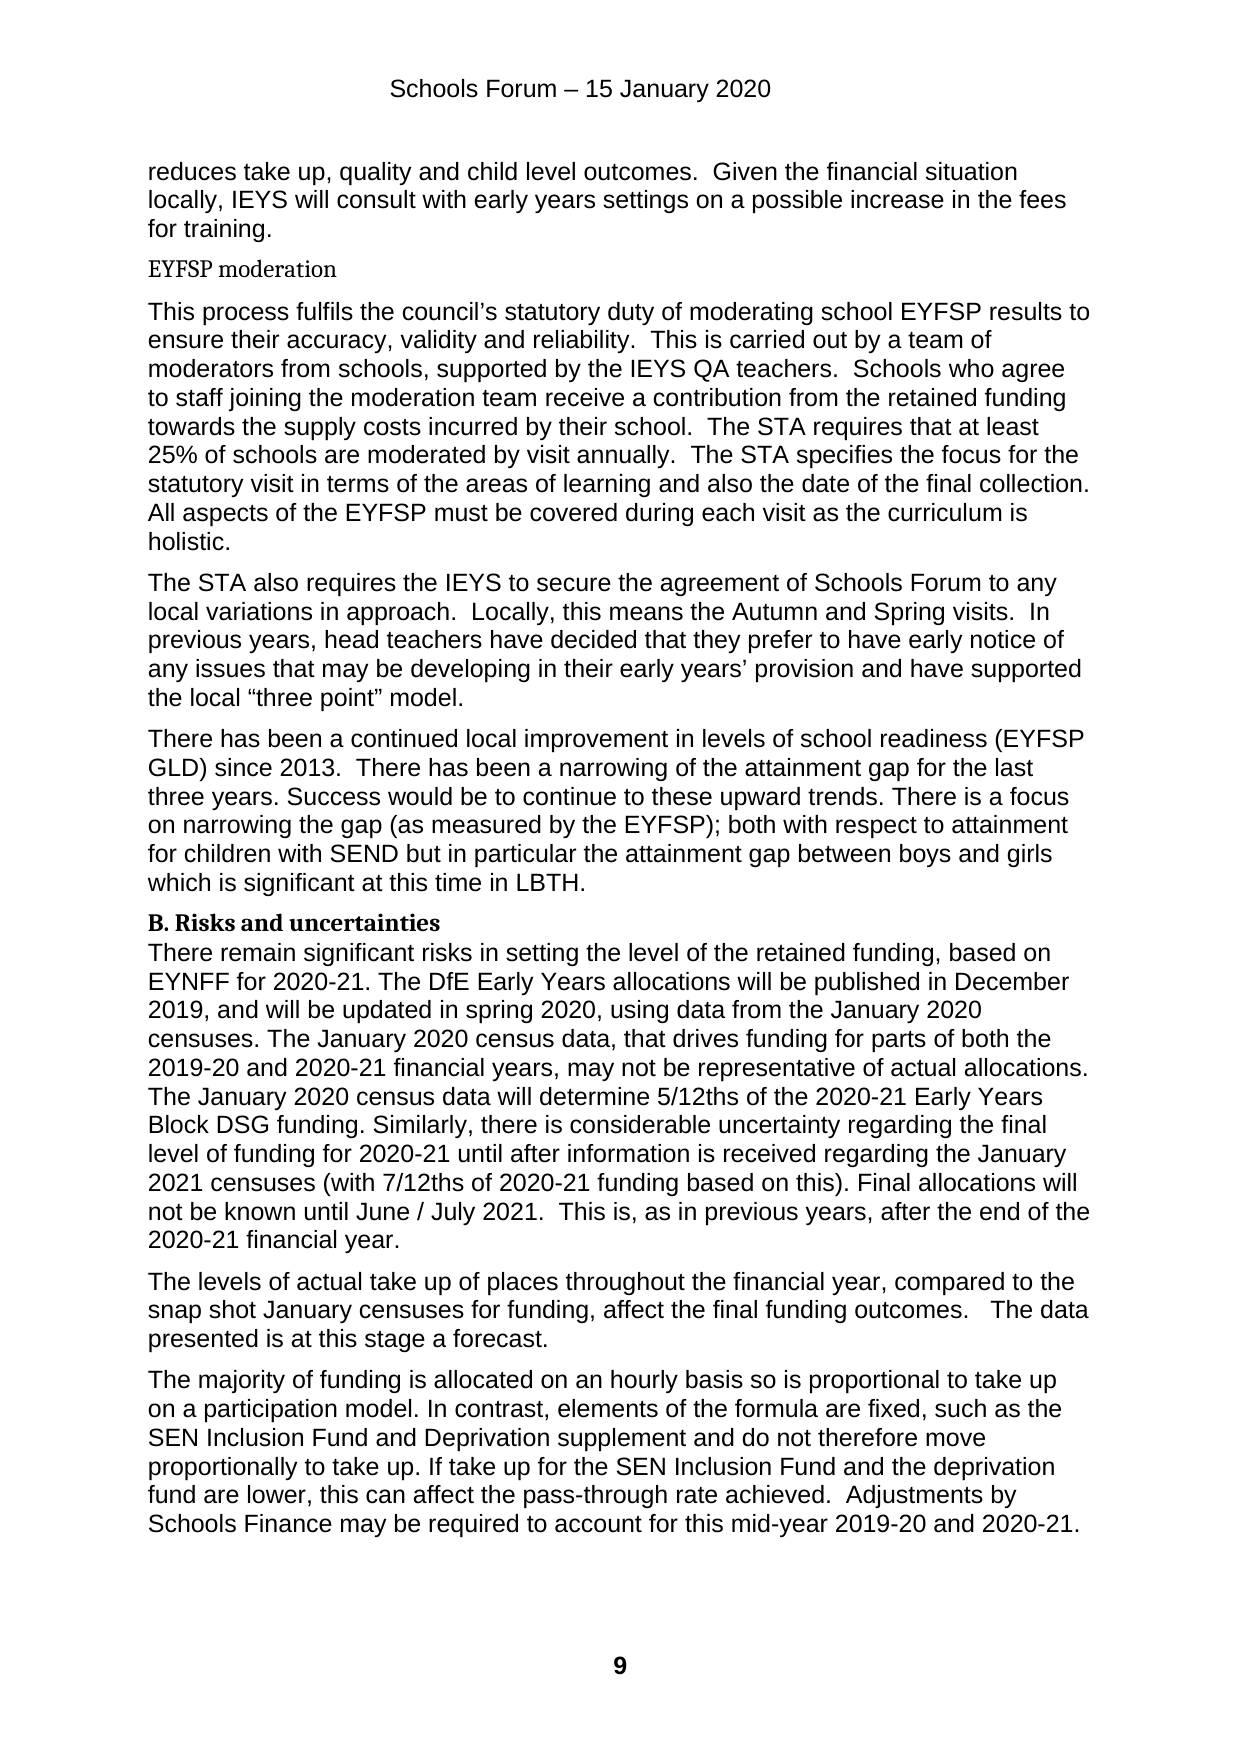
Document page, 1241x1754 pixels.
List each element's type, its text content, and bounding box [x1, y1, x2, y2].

text B. Risks and uncertainties [148, 909, 1092, 938]
text The STA also requires the IEYS to secure the agreement of Schools Forum to any local variations in approach. Locally, this means the Autumn and Spring visits. In previous years, head teachers have decided that they prefer to have early notice of any issues that may be developing in their early years’ provision and have supported the local “three point” model. [148, 568, 1092, 712]
subtitle EYFSP moderation [148, 255, 1092, 284]
text There has been a continued local improvement in levels of school readiness (EYFSP GLD) since 2013. There has been a narrowing of the attainment gap for the last three years. Success would be to continue to these upward trends. There is a focus on narrowing the gap (as measured by the EYFSP); both with respect to attainment for children with SEND but in particular the attainment gap between boys and girls which is significant at this time in LBTH. [148, 724, 1092, 897]
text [148, 157, 1092, 243]
text The levels of actual take up of places throughout the financial year, compared to the snap shot January censuses for funding, affect the final funding outcomes. The data presented is at this stage a forecast. [148, 1267, 1092, 1353]
text There remain significant risks in setting the level of the retained funding, based on EYNFF for 2020-21. The DfE Early Years allocations will be published in December 2019, and will be updated in spring 2020, using data from the January 2020 censuses. The January 2020 census data, that drives funding for parts of both the 2019-20 and 2020-21 financial years, may not be representative of actual allocations. The January 2020 census data will determine 5/12ths of the 2020-21 Early Years Block DSG funding. Similarly, there is considerable uncertainty regarding the final level of funding for 2020-21 until after information is received regarding the January 2021 censuses (with 7/12ths of 2020-21 funding based on this). Final allocations will not be known until June / July 2021. This is, as in previous years, after the end of the 2020-21 financial year. [148, 938, 1092, 1254]
text This process fulfils the council’s statutory duty of moderating school EYFSP results to ensure their accuracy, validity and reliability. This is carried out by a team of moderators from schools, supported by the IEYS QA teachers. Schools who agree to staff joining the moderation team receive a contribution from the retained funding towards the supply costs incurred by their school. The STA requires that at least 25% of schools are moderated by visit annually. The STA specifies the focus for the statutory visit in terms of the areas of learning and also the date of the final collection. All aspects of the EYFSP must be covered during each visit as the curriculum is holistic. [148, 297, 1092, 555]
text The majority of funding is allocated on an hourly basis so is proportional to take up on a participation model. In contrast, elements of the formula are fixed, such as the SEN Inclusion Fund and Deprivation supplement and do not therefore move proportionally to take up. If take up for the SEN Inclusion Fund and the deprivation fund are lower, this can affect the pass-through rate achieved. Adjustments by Schools Finance may be required to account for this mid-year 2019-20 and 2020-21. [148, 1365, 1092, 1538]
